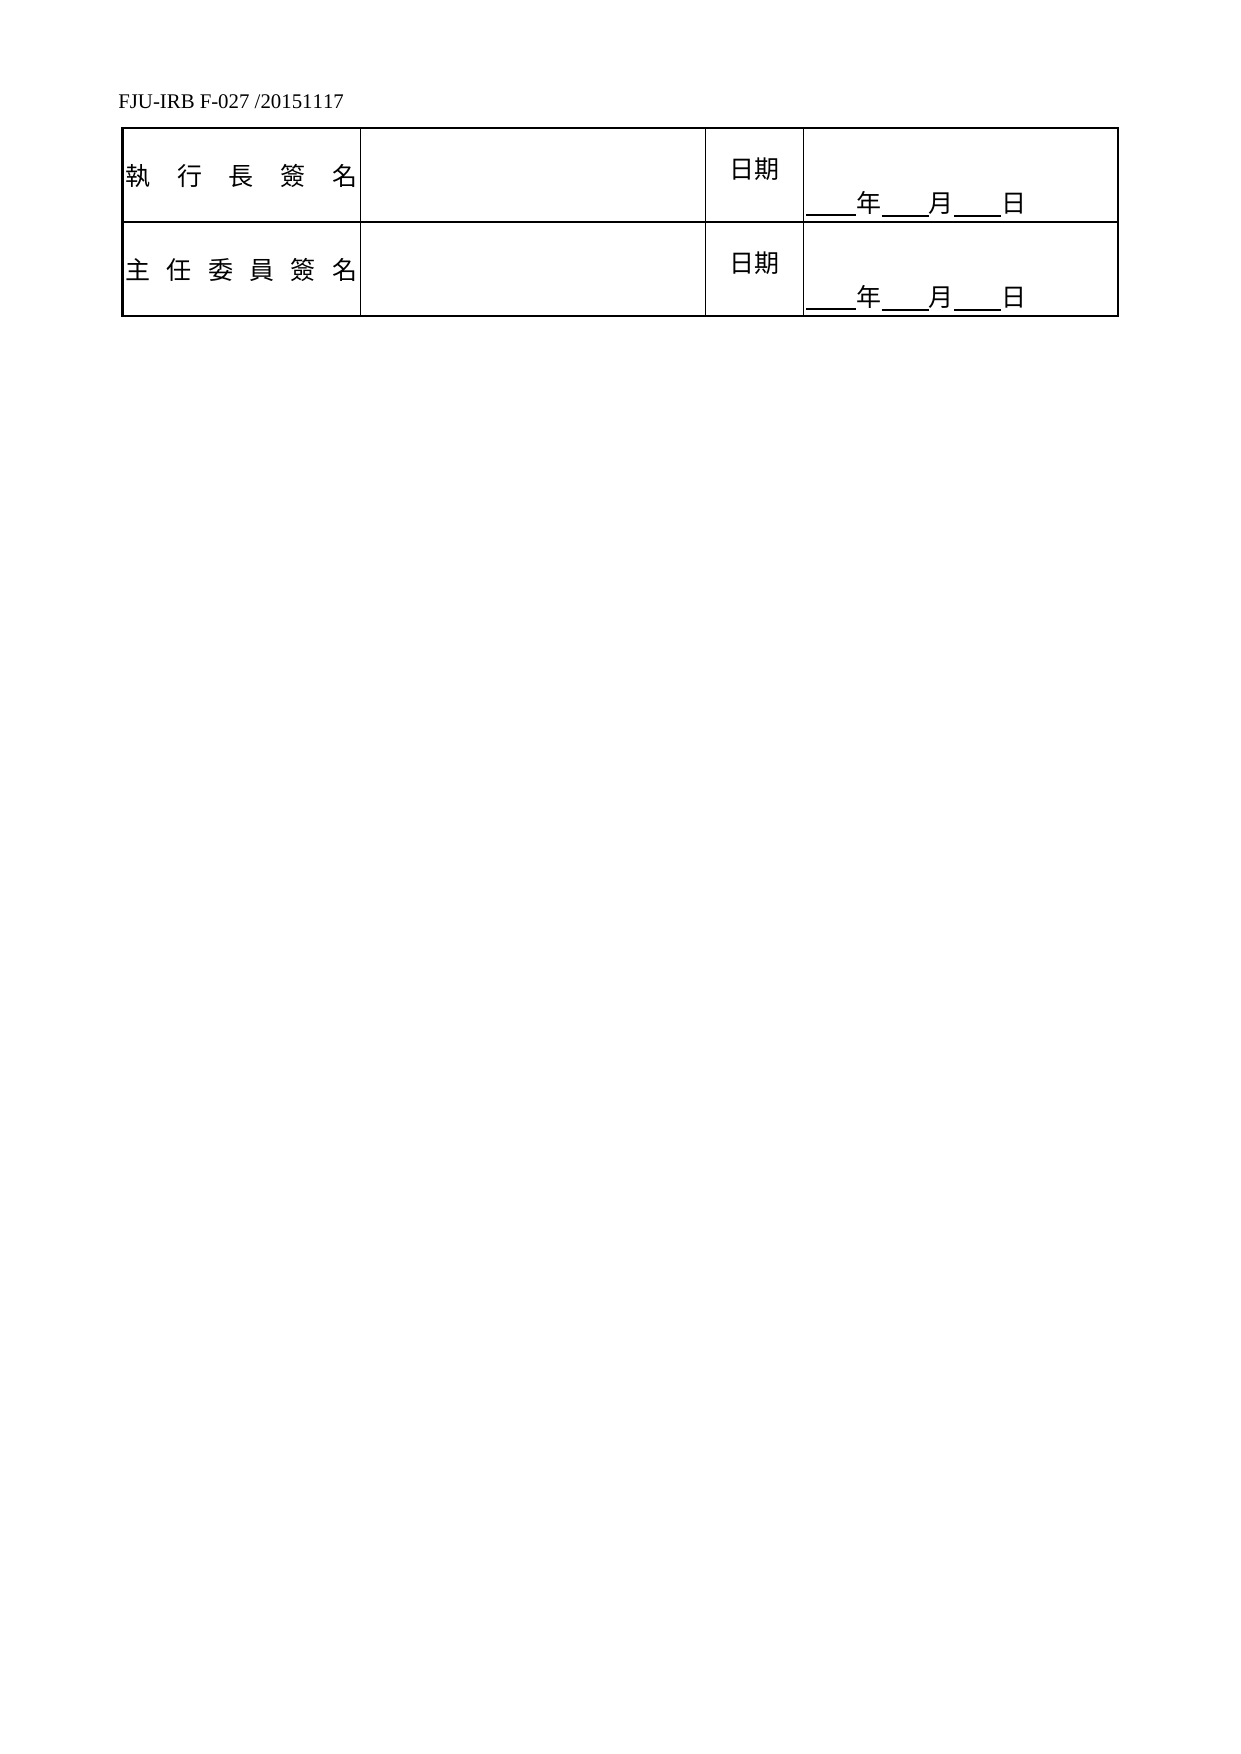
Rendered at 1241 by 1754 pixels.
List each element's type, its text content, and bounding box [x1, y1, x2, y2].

table_cell 年 月 日 [804, 129, 1117, 221]
table_cell 主任委員簽名 [124, 223, 360, 315]
table_cell 年 月 日 [804, 223, 1117, 315]
table_cell [361, 223, 705, 315]
table_cell 執行長簽名 [124, 129, 360, 221]
table_cell [361, 129, 705, 221]
table_cell 日期 [706, 129, 803, 221]
table_cell 日期 [706, 223, 803, 315]
